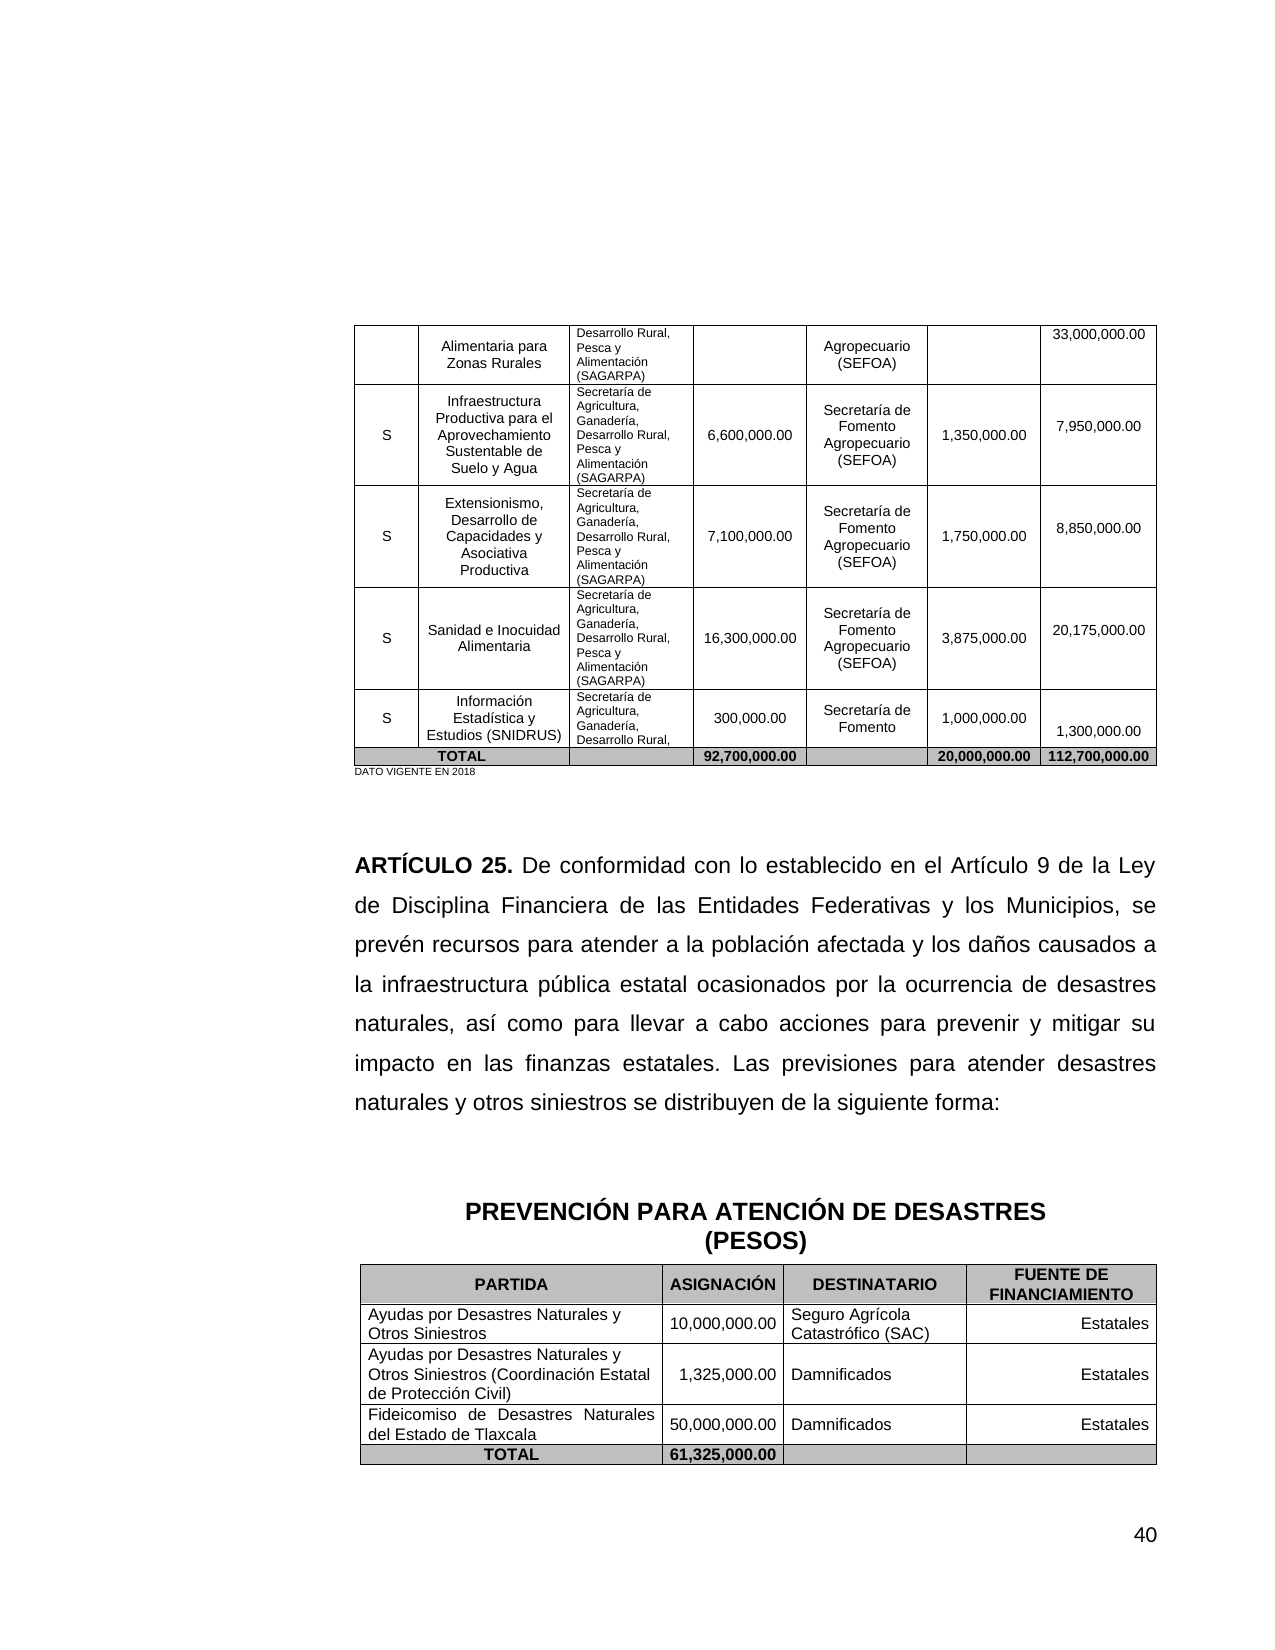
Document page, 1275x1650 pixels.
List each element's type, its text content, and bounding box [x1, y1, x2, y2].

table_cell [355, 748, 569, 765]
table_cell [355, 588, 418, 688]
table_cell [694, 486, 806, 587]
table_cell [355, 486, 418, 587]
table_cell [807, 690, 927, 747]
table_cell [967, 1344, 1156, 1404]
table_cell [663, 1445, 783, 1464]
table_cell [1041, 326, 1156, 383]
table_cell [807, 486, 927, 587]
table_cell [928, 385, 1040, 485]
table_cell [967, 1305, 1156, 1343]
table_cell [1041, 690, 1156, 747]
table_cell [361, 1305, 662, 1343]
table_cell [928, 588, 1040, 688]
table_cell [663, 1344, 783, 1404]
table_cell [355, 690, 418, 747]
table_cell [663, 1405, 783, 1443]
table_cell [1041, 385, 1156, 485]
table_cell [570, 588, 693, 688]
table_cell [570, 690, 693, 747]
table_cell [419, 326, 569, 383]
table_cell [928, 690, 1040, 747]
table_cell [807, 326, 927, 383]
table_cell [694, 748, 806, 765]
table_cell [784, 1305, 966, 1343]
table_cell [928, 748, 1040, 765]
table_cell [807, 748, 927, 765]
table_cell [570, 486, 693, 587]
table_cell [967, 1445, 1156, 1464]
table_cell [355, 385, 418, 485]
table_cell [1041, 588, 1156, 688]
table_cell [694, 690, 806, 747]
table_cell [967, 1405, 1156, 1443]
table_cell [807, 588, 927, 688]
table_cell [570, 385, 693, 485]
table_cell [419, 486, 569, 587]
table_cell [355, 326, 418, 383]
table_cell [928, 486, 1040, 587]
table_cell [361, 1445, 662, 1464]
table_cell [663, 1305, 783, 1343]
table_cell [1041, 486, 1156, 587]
text (PESOS) [354, 1226, 1157, 1254]
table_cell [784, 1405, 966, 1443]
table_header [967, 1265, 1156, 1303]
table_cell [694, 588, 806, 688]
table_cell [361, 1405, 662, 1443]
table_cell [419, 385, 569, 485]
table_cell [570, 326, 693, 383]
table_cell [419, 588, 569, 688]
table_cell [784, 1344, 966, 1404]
text ARTÍCULO 25. De conformidad con lo establecido en el Artículo 9 de la Ley de Disciplina Financiera de las Entidades Federativas y los Municipios, se prevén recursos para atender a la población afectada y los daños causados a la infraestructura pública estatal ocasionados por la ocurrencia de desastres naturales, así como para llevar a cabo acciones para prevenir y mitigar su impacto en las finanzas estatales. Las previsiones para atender desastres naturales y otros siniestros se distribuyen de la siguiente forma: [354, 852, 1157, 1116]
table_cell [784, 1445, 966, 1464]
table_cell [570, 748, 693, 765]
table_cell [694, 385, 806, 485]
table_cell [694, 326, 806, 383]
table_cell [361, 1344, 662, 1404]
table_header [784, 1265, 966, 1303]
text PREVENCIÓN PARA ATENCIÓN DE DESASTRES [354, 1197, 1157, 1226]
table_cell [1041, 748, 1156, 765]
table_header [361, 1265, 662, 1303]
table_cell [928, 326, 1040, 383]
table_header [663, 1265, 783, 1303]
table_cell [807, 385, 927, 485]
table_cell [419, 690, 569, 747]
